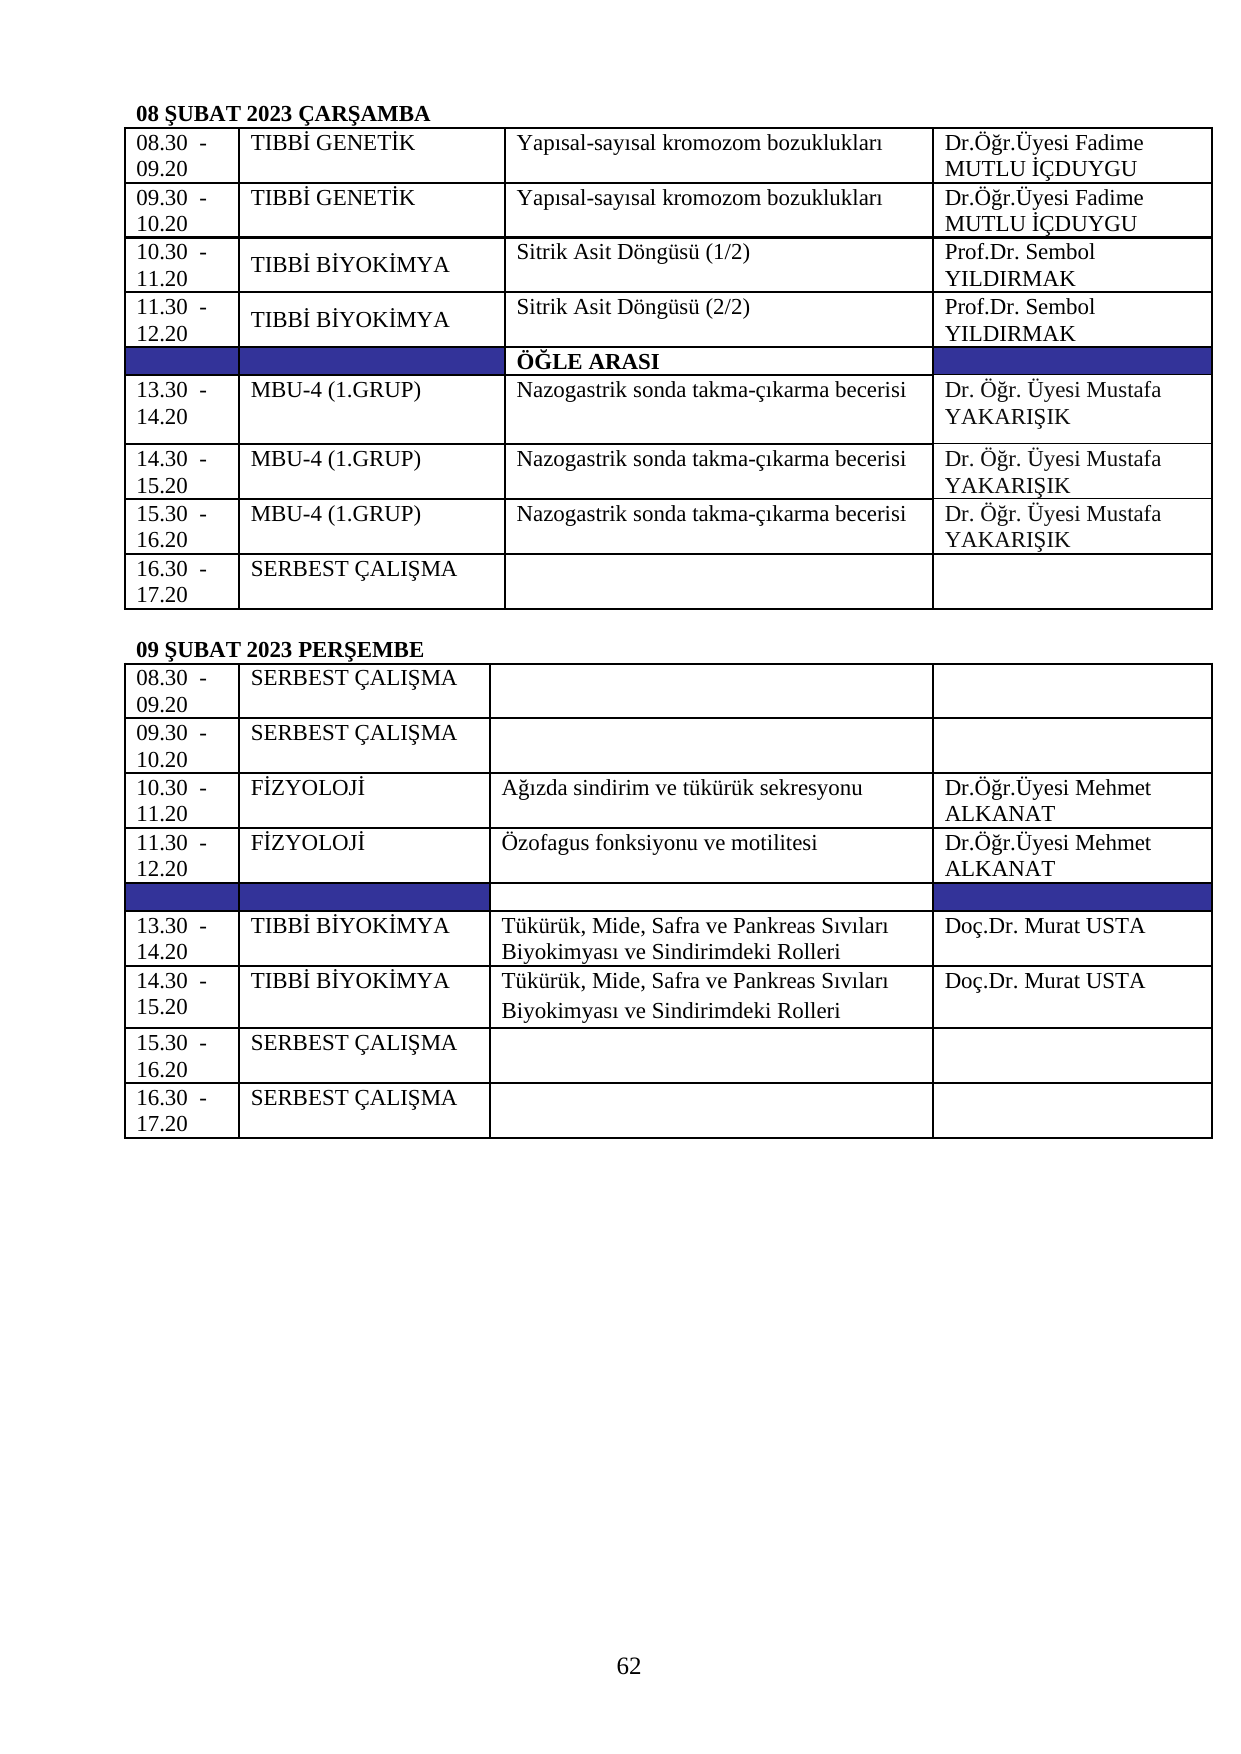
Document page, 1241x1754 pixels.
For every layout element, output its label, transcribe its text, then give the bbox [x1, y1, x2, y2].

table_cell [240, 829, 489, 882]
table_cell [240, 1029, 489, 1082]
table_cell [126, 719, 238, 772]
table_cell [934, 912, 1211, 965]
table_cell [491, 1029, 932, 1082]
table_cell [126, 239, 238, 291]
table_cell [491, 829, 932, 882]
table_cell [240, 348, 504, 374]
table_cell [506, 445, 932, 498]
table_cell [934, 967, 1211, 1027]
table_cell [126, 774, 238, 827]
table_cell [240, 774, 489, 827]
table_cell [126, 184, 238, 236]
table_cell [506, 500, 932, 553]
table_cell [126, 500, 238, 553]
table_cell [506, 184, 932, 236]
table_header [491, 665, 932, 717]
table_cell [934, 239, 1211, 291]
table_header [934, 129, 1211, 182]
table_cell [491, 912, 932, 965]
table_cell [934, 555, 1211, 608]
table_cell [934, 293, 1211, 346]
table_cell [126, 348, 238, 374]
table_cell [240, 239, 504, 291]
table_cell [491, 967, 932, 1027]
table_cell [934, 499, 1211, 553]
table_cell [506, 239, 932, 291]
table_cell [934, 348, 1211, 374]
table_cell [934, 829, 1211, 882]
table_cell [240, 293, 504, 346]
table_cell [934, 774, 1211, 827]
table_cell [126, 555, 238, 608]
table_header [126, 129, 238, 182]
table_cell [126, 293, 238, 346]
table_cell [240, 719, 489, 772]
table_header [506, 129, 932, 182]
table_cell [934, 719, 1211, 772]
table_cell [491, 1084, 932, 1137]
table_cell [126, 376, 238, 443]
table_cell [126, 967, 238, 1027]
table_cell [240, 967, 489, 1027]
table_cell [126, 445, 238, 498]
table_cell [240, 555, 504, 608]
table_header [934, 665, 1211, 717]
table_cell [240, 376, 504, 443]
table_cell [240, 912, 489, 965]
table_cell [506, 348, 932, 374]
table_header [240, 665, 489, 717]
text 09 ŞUBAT 2023 PERŞEMBE [136, 636, 1122, 662]
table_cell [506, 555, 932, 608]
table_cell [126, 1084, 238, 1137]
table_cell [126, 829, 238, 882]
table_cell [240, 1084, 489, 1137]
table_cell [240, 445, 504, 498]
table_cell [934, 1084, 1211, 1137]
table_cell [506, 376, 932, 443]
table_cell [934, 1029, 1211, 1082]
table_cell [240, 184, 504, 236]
text 08 ŞUBAT 2023 ÇARŞAMBA [136, 100, 1122, 127]
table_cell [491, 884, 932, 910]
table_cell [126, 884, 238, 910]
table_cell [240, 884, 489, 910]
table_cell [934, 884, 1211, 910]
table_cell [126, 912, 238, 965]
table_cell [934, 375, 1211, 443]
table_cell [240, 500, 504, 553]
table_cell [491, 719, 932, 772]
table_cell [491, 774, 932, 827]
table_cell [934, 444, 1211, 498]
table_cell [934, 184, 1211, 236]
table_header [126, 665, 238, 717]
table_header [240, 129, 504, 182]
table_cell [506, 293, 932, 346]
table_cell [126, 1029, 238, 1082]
